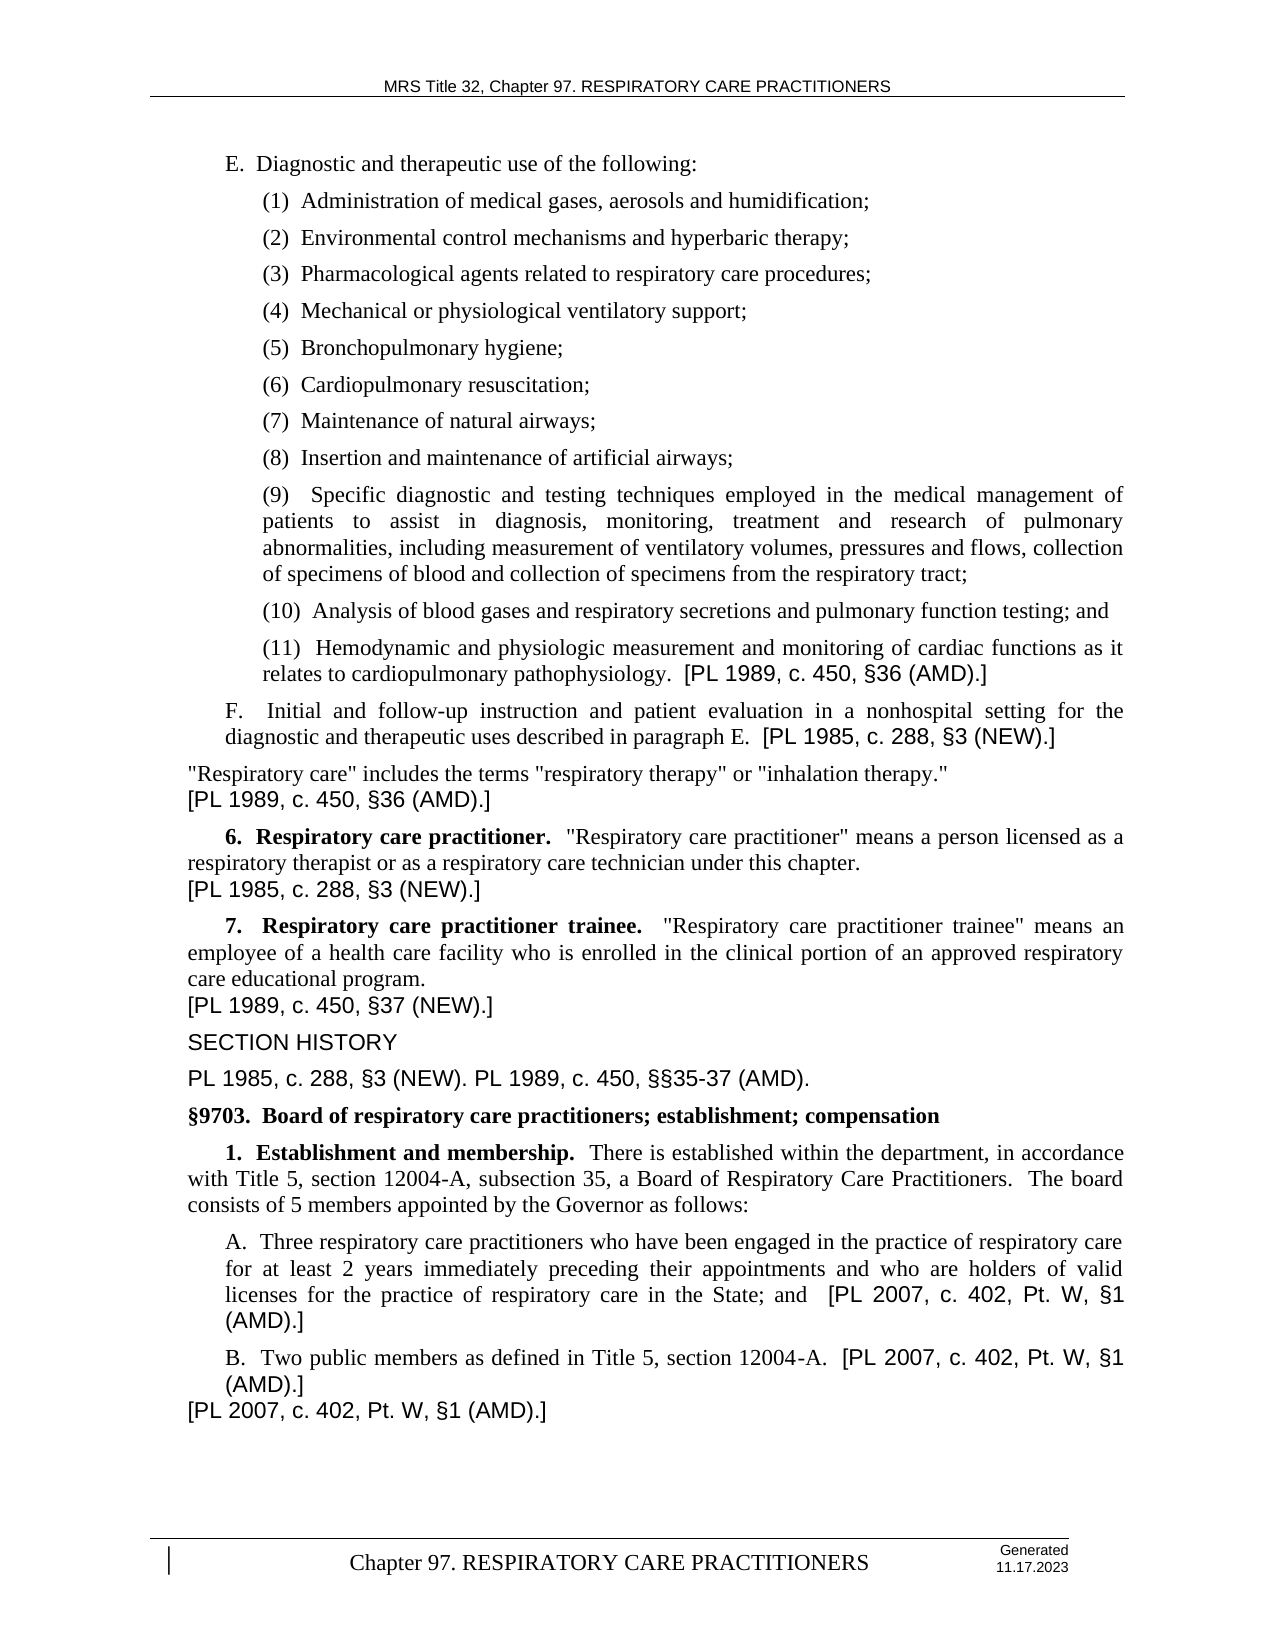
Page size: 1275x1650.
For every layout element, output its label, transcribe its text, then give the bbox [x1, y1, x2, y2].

text 7. Respiratory care practitioner trainee. "Respiratory care practitioner trainee" means an employee of a health care facility who is enrolled in the clinical portion of an approved respiratory care educational program. [187, 913, 1125, 992]
text (10) Analysis of blood gases and respiratory secretions and pulmonary function testing; and [262, 597, 1125, 623]
text (3) Pharmacological agents related to respiratory care procedures; [262, 260, 1125, 287]
text "Respiratory care" includes the terms "respiratory therapy" or "inhalation therapy." [187, 760, 1125, 786]
text [PL 1989, c. 450, §37 (NEW).] [187, 992, 1125, 1018]
text [PL 2007, c. 402, Pt. W, §1 (AMD).] [187, 1397, 1125, 1423]
text (5) Bronchopulmonary hygiene; [262, 334, 1125, 360]
text SECTION HISTORY [187, 1028, 1125, 1055]
text [PL 1989, c. 450, §36 (AMD).] [187, 786, 1125, 813]
text A. Three respiratory care practitioners who have been engaged in the practice of respiratory care for at least 2 years immediately preceding their appointments and who are holders of valid licenses for the practice of respiratory care in the State; and [PL 2007, c. 402, Pt. W, §1 (AMD).] [225, 1228, 1125, 1334]
text (7) Maintenance of natural airways; [262, 407, 1125, 434]
text 1. Establishment and membership. There is established within the department, in accordance with Title 5, section 12004‑A, subsection 35, a Board of Respiratory Care Practitioners. The board consists of 5 members appointed by the Governor as follows: [187, 1139, 1125, 1218]
text §9703. Board of respiratory care practitioners; establishment; compensation [187, 1102, 1125, 1128]
text F. Initial and follow-up instruction and patient evaluation in a nonhospital setting for the diagnostic and therapeutic uses described in paragraph E. [PL 1985, c. 288, §3 (NEW).] [225, 697, 1125, 749]
text (8) Insertion and maintenance of artificial airways; [262, 444, 1125, 471]
text [PL 1985, c. 288, §3 (NEW).] [187, 876, 1125, 902]
text (9) Specific diagnostic and testing techniques employed in the medical management of patients to assist in diagnosis, monitoring, treatment and research of pulmonary abnormalities, including measurement of ventilatory volumes, pressures and flows, collection of specimens of blood and collection of specimens from the respiratory tract; [262, 481, 1125, 586]
text 6. Respiratory care practitioner. "Respiratory care practitioner" means a person licensed as a respiratory therapist or as a respiratory care technician under this chapter. [187, 823, 1125, 876]
text (11) Hemodynamic and physiologic measurement and monitoring of cardiac functions as it relates to cardiopulmonary pathophysiology. [PL 1989, c. 450, §36 (AMD).] [262, 633, 1125, 686]
text E. Diagnostic and therapeutic use of the following: [225, 150, 1125, 176]
text (4) Mechanical or physiological ventilatory support; [262, 297, 1125, 323]
text (6) Cardiopulmonary resuscitation; [262, 371, 1125, 397]
text (2) Environmental control mechanisms and hyperbaric therapy; [262, 223, 1125, 250]
text B. Two public members as defined in Title 5, section 12004‑A. [PL 2007, c. 402, Pt. W, §1 (AMD).] [225, 1344, 1125, 1397]
text PL 1985, c. 288, §3 (NEW). PL 1989, c. 450, §§35-37 (AMD). [187, 1065, 1125, 1092]
text (1) Administration of medical gases, aerosols and humidification; [262, 187, 1125, 213]
